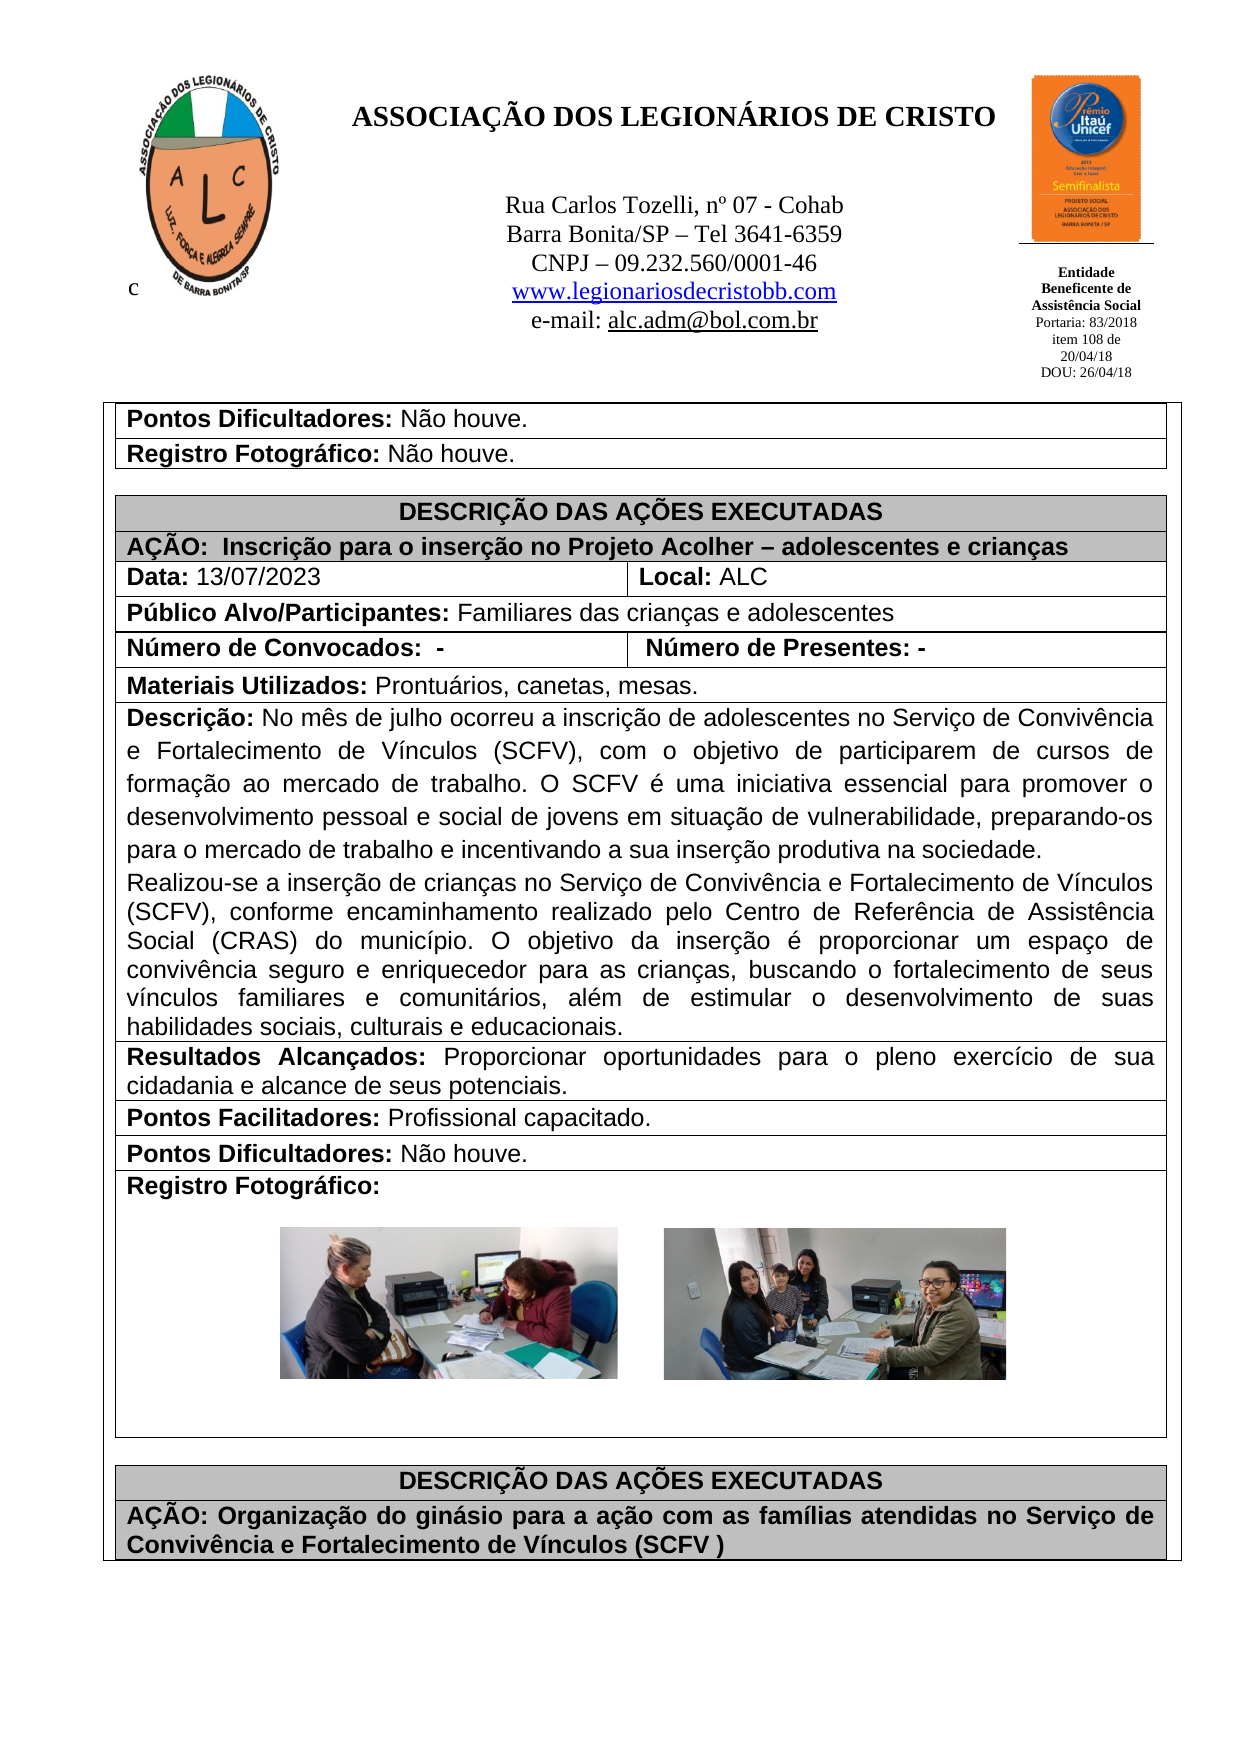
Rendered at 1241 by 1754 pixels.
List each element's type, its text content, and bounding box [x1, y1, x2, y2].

picture [1031, 75, 1141, 242]
picture [139, 75, 279, 296]
picture [280, 1227, 618, 1378]
picture [663, 1228, 1007, 1379]
